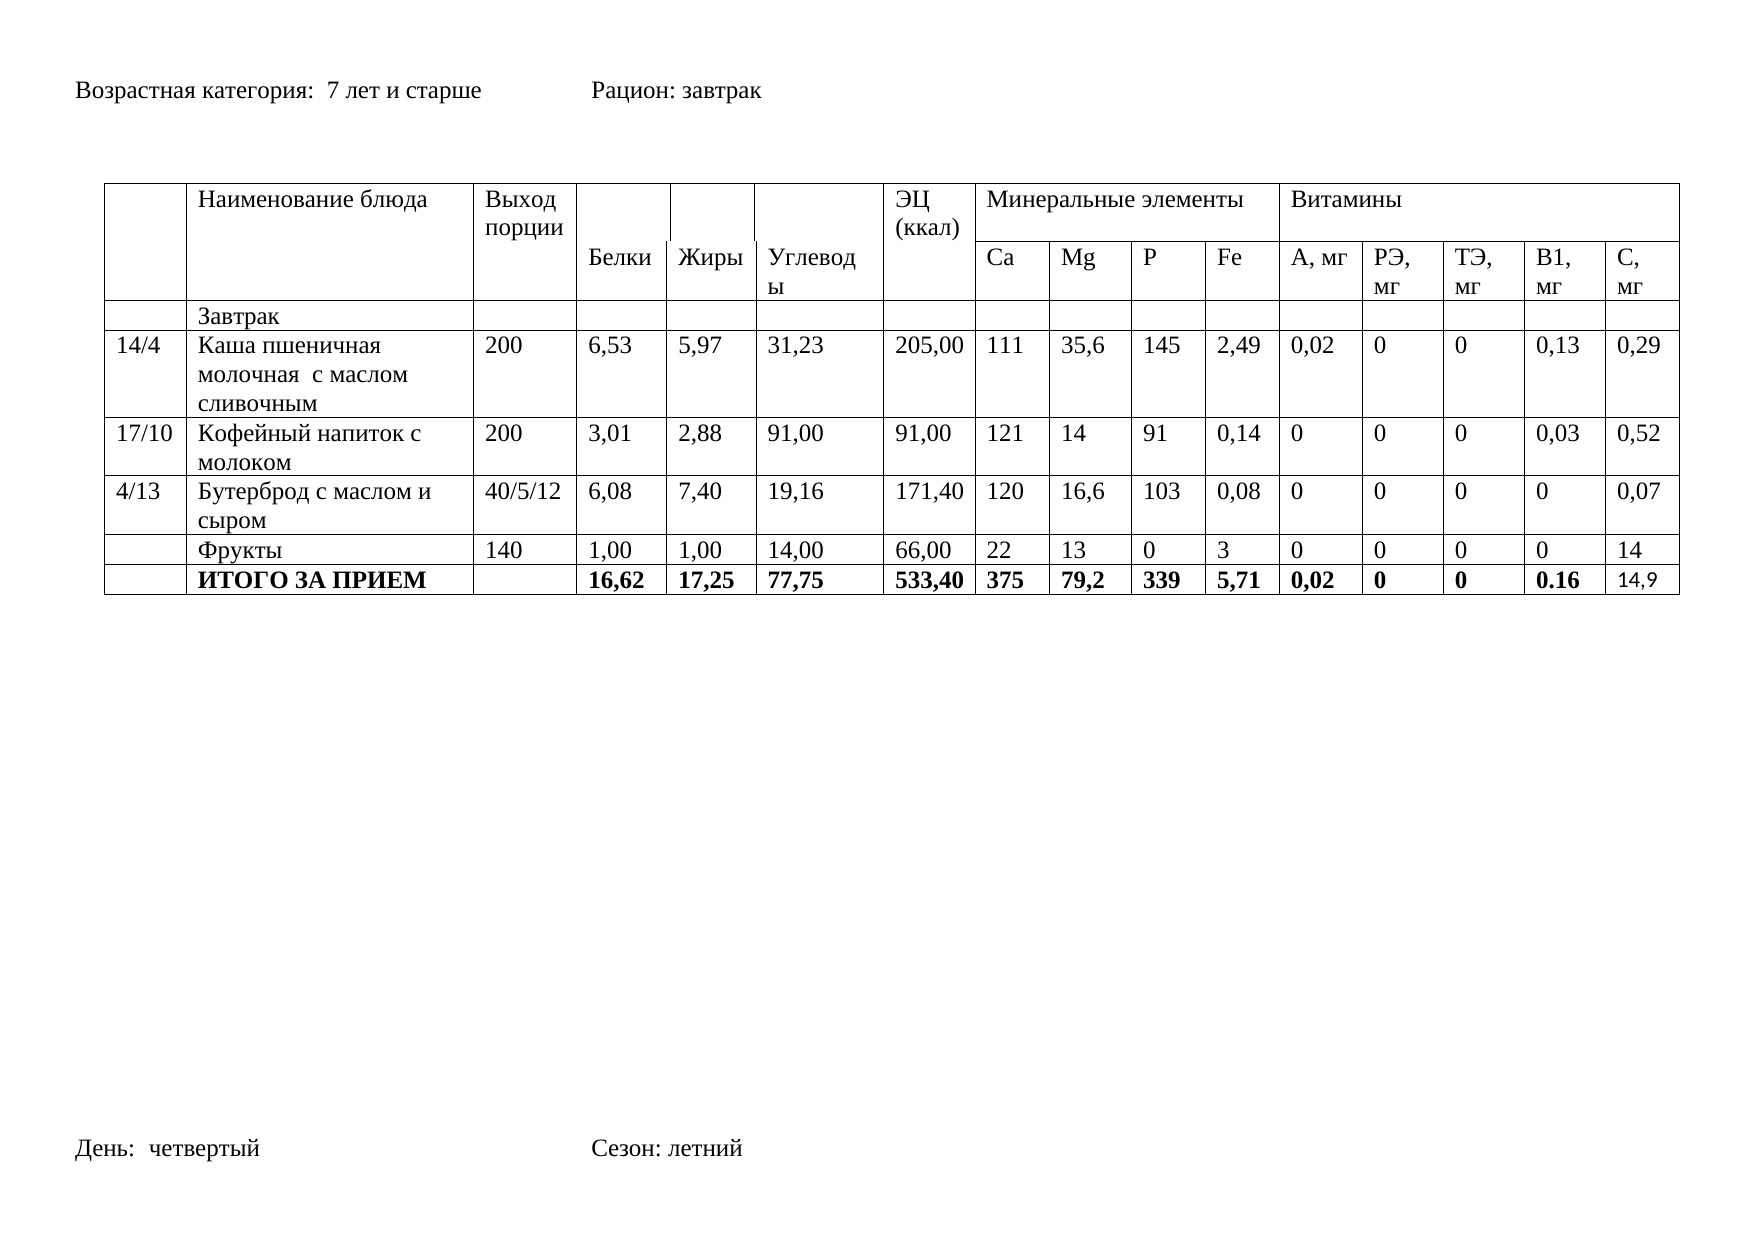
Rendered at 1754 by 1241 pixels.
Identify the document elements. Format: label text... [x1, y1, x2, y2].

table_cell 121 [976, 418, 1049, 475]
table_cell 0 [1444, 565, 1524, 593]
table_header [755, 184, 883, 241]
table_cell 14 [1606, 535, 1679, 564]
table_cell 0,08 [1206, 476, 1279, 534]
text День: четвертый Сезон: летний [75, 1133, 1679, 1162]
text Возрастная категория: 7 лет и старше Рацион: завтрак [75, 75, 1679, 104]
table_cell 0 [1444, 331, 1524, 417]
table_header Выход порции [474, 184, 576, 300]
table_cell 0 [1280, 418, 1362, 475]
table_cell Завтрак [187, 301, 473, 329]
table_cell 0,13 [1525, 331, 1605, 417]
table_cell 7,40 [667, 476, 756, 534]
table_cell 339 [1132, 565, 1205, 593]
table_cell 0 [1363, 535, 1443, 564]
table_cell 0,03 [1525, 418, 1605, 475]
table_cell В1, мг [1525, 242, 1605, 300]
table_cell P [1132, 242, 1205, 300]
table_cell Бутерброд с маслом и сыром [187, 476, 473, 534]
table_cell 0,52 [1606, 418, 1679, 475]
table_cell PЭ, мг [1363, 242, 1443, 300]
table_cell 103 [1132, 476, 1205, 534]
table_cell 140 [474, 535, 576, 564]
table_cell 0 [1280, 535, 1362, 564]
table_cell Фрукты [187, 535, 473, 564]
table_cell 5,97 [667, 331, 756, 417]
table_cell 31,23 [757, 331, 883, 417]
table_cell ИТОГО ЗА ПРИЕМ [187, 565, 473, 593]
table_cell [474, 301, 576, 329]
table_cell 16,62 [577, 565, 666, 593]
table_cell 14,9 [1606, 565, 1679, 593]
table_cell [667, 301, 756, 329]
table_cell 145 [1132, 331, 1205, 417]
table_cell [105, 565, 186, 593]
table_cell 0,29 [1606, 331, 1679, 417]
table_header Минеральные элементы [976, 184, 1279, 241]
table_cell [1050, 301, 1131, 329]
table_cell 17,25 [667, 565, 756, 593]
table_cell [1444, 301, 1524, 329]
table_cell 14/4 [105, 331, 186, 417]
table_cell 0 [1444, 418, 1524, 475]
table_cell 375 [976, 565, 1049, 593]
table_cell 0,02 [1280, 331, 1362, 417]
table_cell 91 [1132, 418, 1205, 475]
table_cell 79,2 [1050, 565, 1131, 593]
table_cell 0 [1444, 535, 1524, 564]
table_cell 200 [474, 331, 576, 417]
table_cell 1,00 [577, 535, 666, 564]
table_cell Каша пшеничная молочная с маслом сливочным [187, 331, 473, 417]
table_cell 16,6 [1050, 476, 1131, 534]
table_cell 0 [1525, 535, 1605, 564]
table_cell 533,40 [884, 565, 975, 593]
table_cell 0,14 [1206, 418, 1279, 475]
table_cell [1363, 301, 1443, 329]
table_cell 0.16 [1525, 565, 1605, 593]
table_cell A, мг [1280, 242, 1362, 300]
table_cell С, мг [1606, 242, 1679, 300]
table_cell [1606, 301, 1679, 329]
table_cell 3,01 [577, 418, 666, 475]
table_header Наименование блюда [187, 184, 473, 300]
table_cell 91,00 [757, 418, 883, 475]
table_cell [1132, 301, 1205, 329]
table_header [671, 184, 754, 241]
table_cell Mg [1050, 242, 1131, 300]
table_cell [1525, 301, 1605, 329]
table_cell 0 [1280, 476, 1362, 534]
table_cell [105, 301, 186, 329]
table_cell 0 [1525, 476, 1605, 534]
table_cell [1206, 301, 1279, 329]
table_cell 35,6 [1050, 331, 1131, 417]
table_cell 200 [474, 418, 576, 475]
table_cell [1280, 301, 1362, 329]
table_cell 171,40 [884, 476, 975, 534]
table_cell 0 [1363, 476, 1443, 534]
table_cell [976, 301, 1049, 329]
table_header [577, 184, 670, 241]
table_cell 3 [1206, 535, 1279, 564]
table_cell 91,00 [884, 418, 975, 475]
table_cell [105, 535, 186, 564]
table_cell Белки [577, 241, 666, 300]
table_cell 2,49 [1206, 331, 1279, 417]
table_cell ТЭ, мг [1444, 242, 1524, 300]
table_header № п/п [105, 184, 186, 300]
table_cell 14,00 [757, 535, 883, 564]
table_cell 4/13 [105, 476, 186, 534]
table_cell Fe [1206, 242, 1279, 300]
table_cell 120 [976, 476, 1049, 534]
table_cell 6,53 [577, 331, 666, 417]
table_cell 13 [1050, 535, 1131, 564]
table_cell [577, 301, 666, 329]
table_cell Кофейный напиток с молоком [187, 418, 473, 475]
table_cell 0 [1363, 418, 1443, 475]
table_cell 6,08 [577, 476, 666, 534]
table_cell Жиры [667, 241, 756, 300]
table_cell 0 [1444, 476, 1524, 534]
table_cell 77,75 [757, 565, 883, 593]
table_cell 0 [1132, 535, 1205, 564]
table_cell [757, 301, 883, 329]
table_cell 14 [1050, 418, 1131, 475]
table_cell 17/10 [105, 418, 186, 475]
table_cell 205,00 [884, 331, 975, 417]
table_cell 19,16 [757, 476, 883, 534]
table_cell 0,02 [1280, 565, 1362, 593]
table_cell Са [976, 242, 1049, 300]
table_cell 0,07 [1606, 476, 1679, 534]
table_cell 1,00 [667, 535, 756, 564]
table_cell 0 [1363, 331, 1443, 417]
table_cell 111 [976, 331, 1049, 417]
table_cell 66,00 [884, 535, 975, 564]
table_cell 5,71 [1206, 565, 1279, 593]
table_header ЭЦ (ккал) [884, 184, 975, 300]
table_cell [474, 565, 576, 593]
table_cell 0 [1363, 565, 1443, 593]
table_cell 40/5/12 [474, 476, 576, 534]
table_cell Углеводы [757, 241, 883, 300]
table_header Витамины [1280, 184, 1679, 241]
table_cell 2,88 [667, 418, 756, 475]
table_cell [884, 301, 975, 329]
table_cell 22 [976, 535, 1049, 564]
